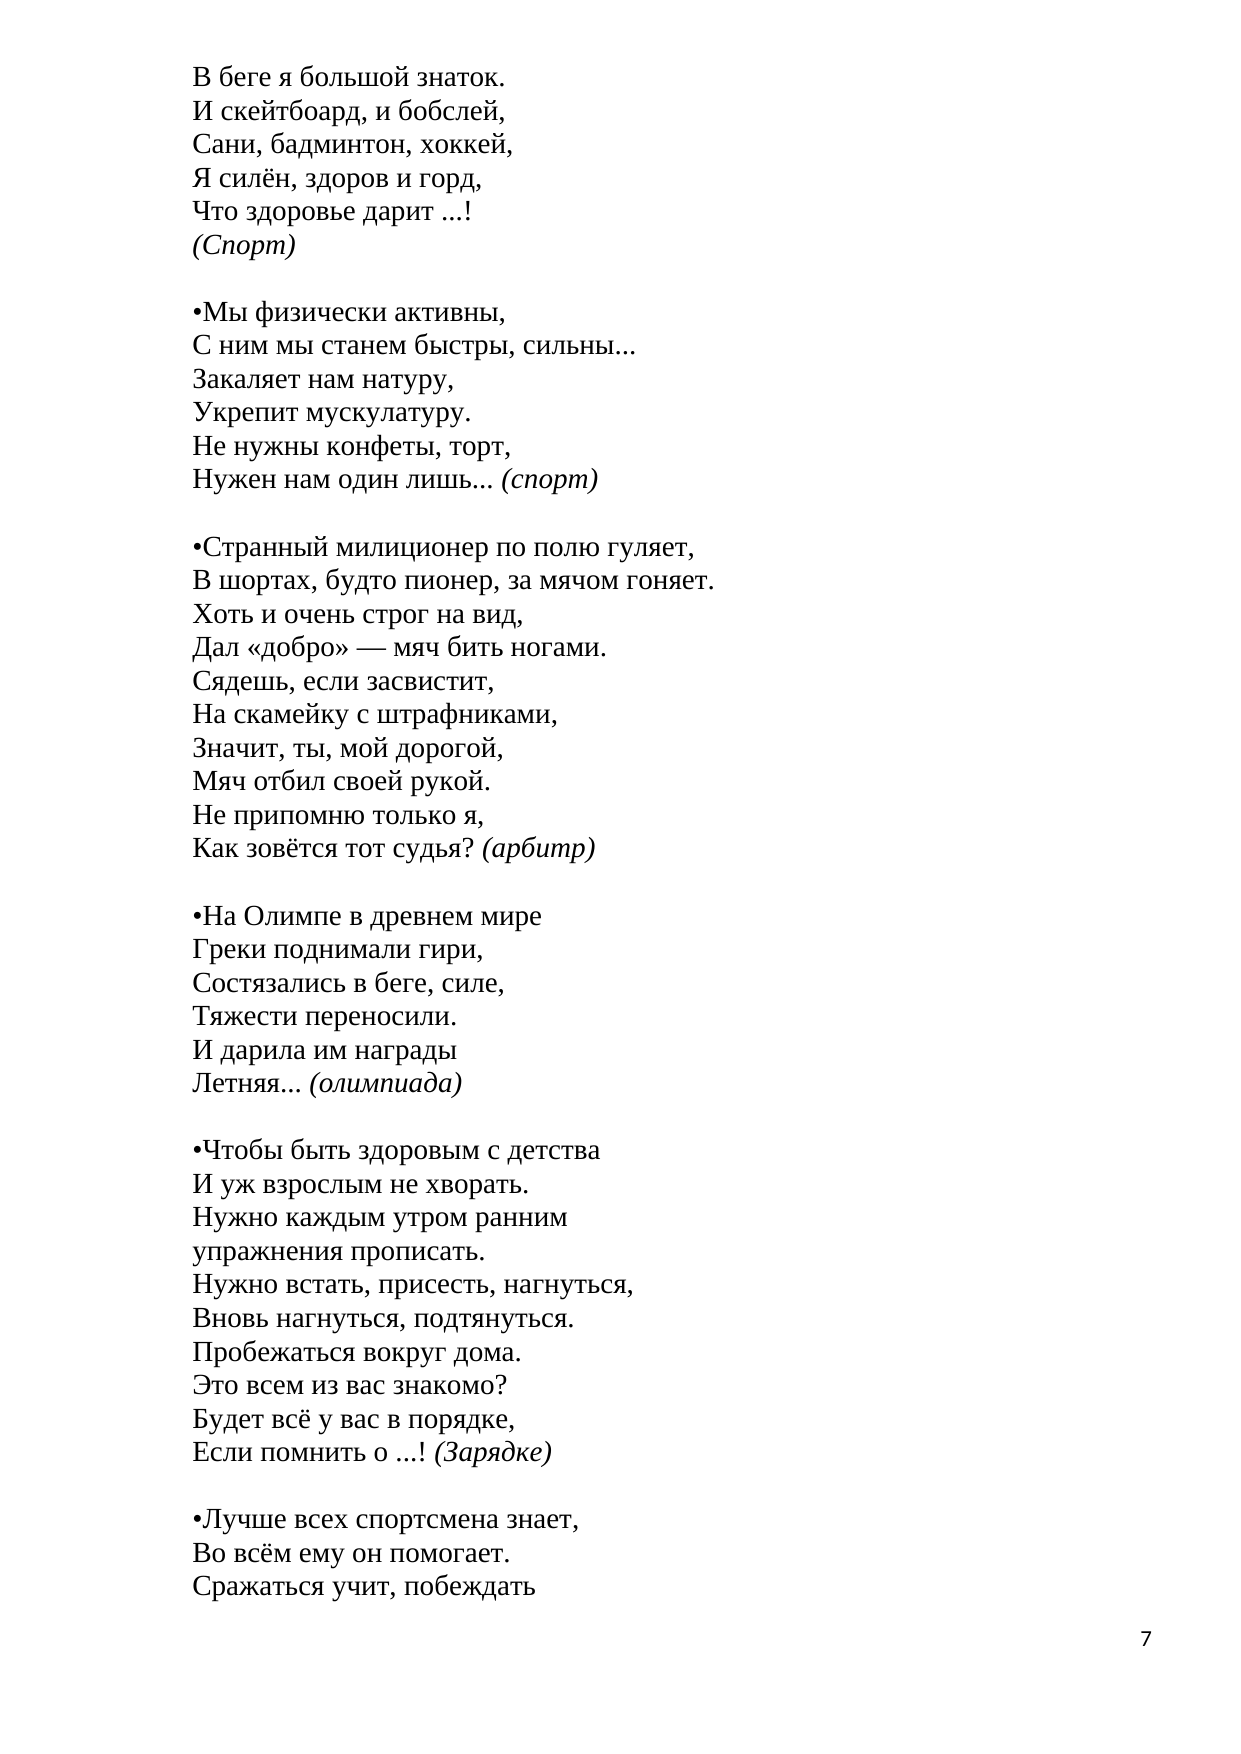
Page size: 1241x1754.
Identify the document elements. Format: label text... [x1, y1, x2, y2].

text Сражаться учит, побеждать [192, 1568, 1152, 1602]
text Летняя... (олимпиада) [192, 1065, 1152, 1099]
text Это всем из вас знакомо? [192, 1367, 1152, 1401]
text Укрепит мускулатуру. [192, 394, 1152, 428]
text Что здоровье дарит ...! [192, 193, 1152, 227]
text упражнения прописать. [192, 1233, 1152, 1267]
text •Странный милиционер по полю гуляет, [192, 529, 1152, 562]
text Не нужны конфеты, торт, [192, 428, 1152, 462]
text Во всём ему он помогает. [192, 1535, 1152, 1568]
text На скамейку с штрафниками, [192, 696, 1152, 730]
text В шортах, будто пионер, за мячом гоняет. [192, 562, 1152, 596]
text Я силён, здоров и горд, [192, 160, 1152, 193]
text С ним мы станем быстры, сильны... [192, 327, 1152, 361]
text (Спорт) [192, 227, 1152, 260]
text Не припомню только я, [192, 797, 1152, 831]
text И скейтбоард, и бобслей, [192, 93, 1152, 126]
text Закаляет нам натуру, [192, 361, 1152, 394]
text Нужен нам один лишь... (спорт) [192, 462, 1152, 495]
text Сани, бадминтон, хоккей, [192, 126, 1152, 160]
text Сядешь, если засвистит, [192, 663, 1152, 696]
text Мяч отбил своей рукой. [192, 763, 1152, 797]
text Нужно встать, присесть, нагнуться, [192, 1267, 1152, 1300]
text Как зовётся тот судья? (арбитр) [192, 831, 1152, 864]
text И дарила им награды [192, 1032, 1152, 1065]
text Если помнить о ...! (Зарядке) [192, 1434, 1152, 1468]
text •Чтобы быть здоровым с детства [192, 1132, 1152, 1166]
text Хоть и очень строг на вид, [192, 596, 1152, 629]
text Вновь нагнуться, подтянуться. [192, 1300, 1152, 1334]
text И уж взрослым не хворать. [192, 1166, 1152, 1199]
text Дал «добро» — мяч бить ногами. [192, 629, 1152, 663]
text •Лучше всех спортсмена знает, [192, 1501, 1152, 1535]
text Нужно каждым утром ранним [192, 1199, 1152, 1233]
text Тяжести переносили. [192, 998, 1152, 1032]
text Будет всё у вас в порядке, [192, 1401, 1152, 1434]
text Пробежаться вокруг дома. [192, 1334, 1152, 1367]
text •На Олимпе в древнем мире [192, 898, 1152, 931]
text Значит, ты, мой дорогой, [192, 730, 1152, 763]
text В беге я большой знаток. [192, 59, 1152, 93]
text Греки поднимали гири, [192, 931, 1152, 965]
text •Мы физически активны, [192, 294, 1152, 327]
text Состязались в беге, силе, [192, 965, 1152, 998]
